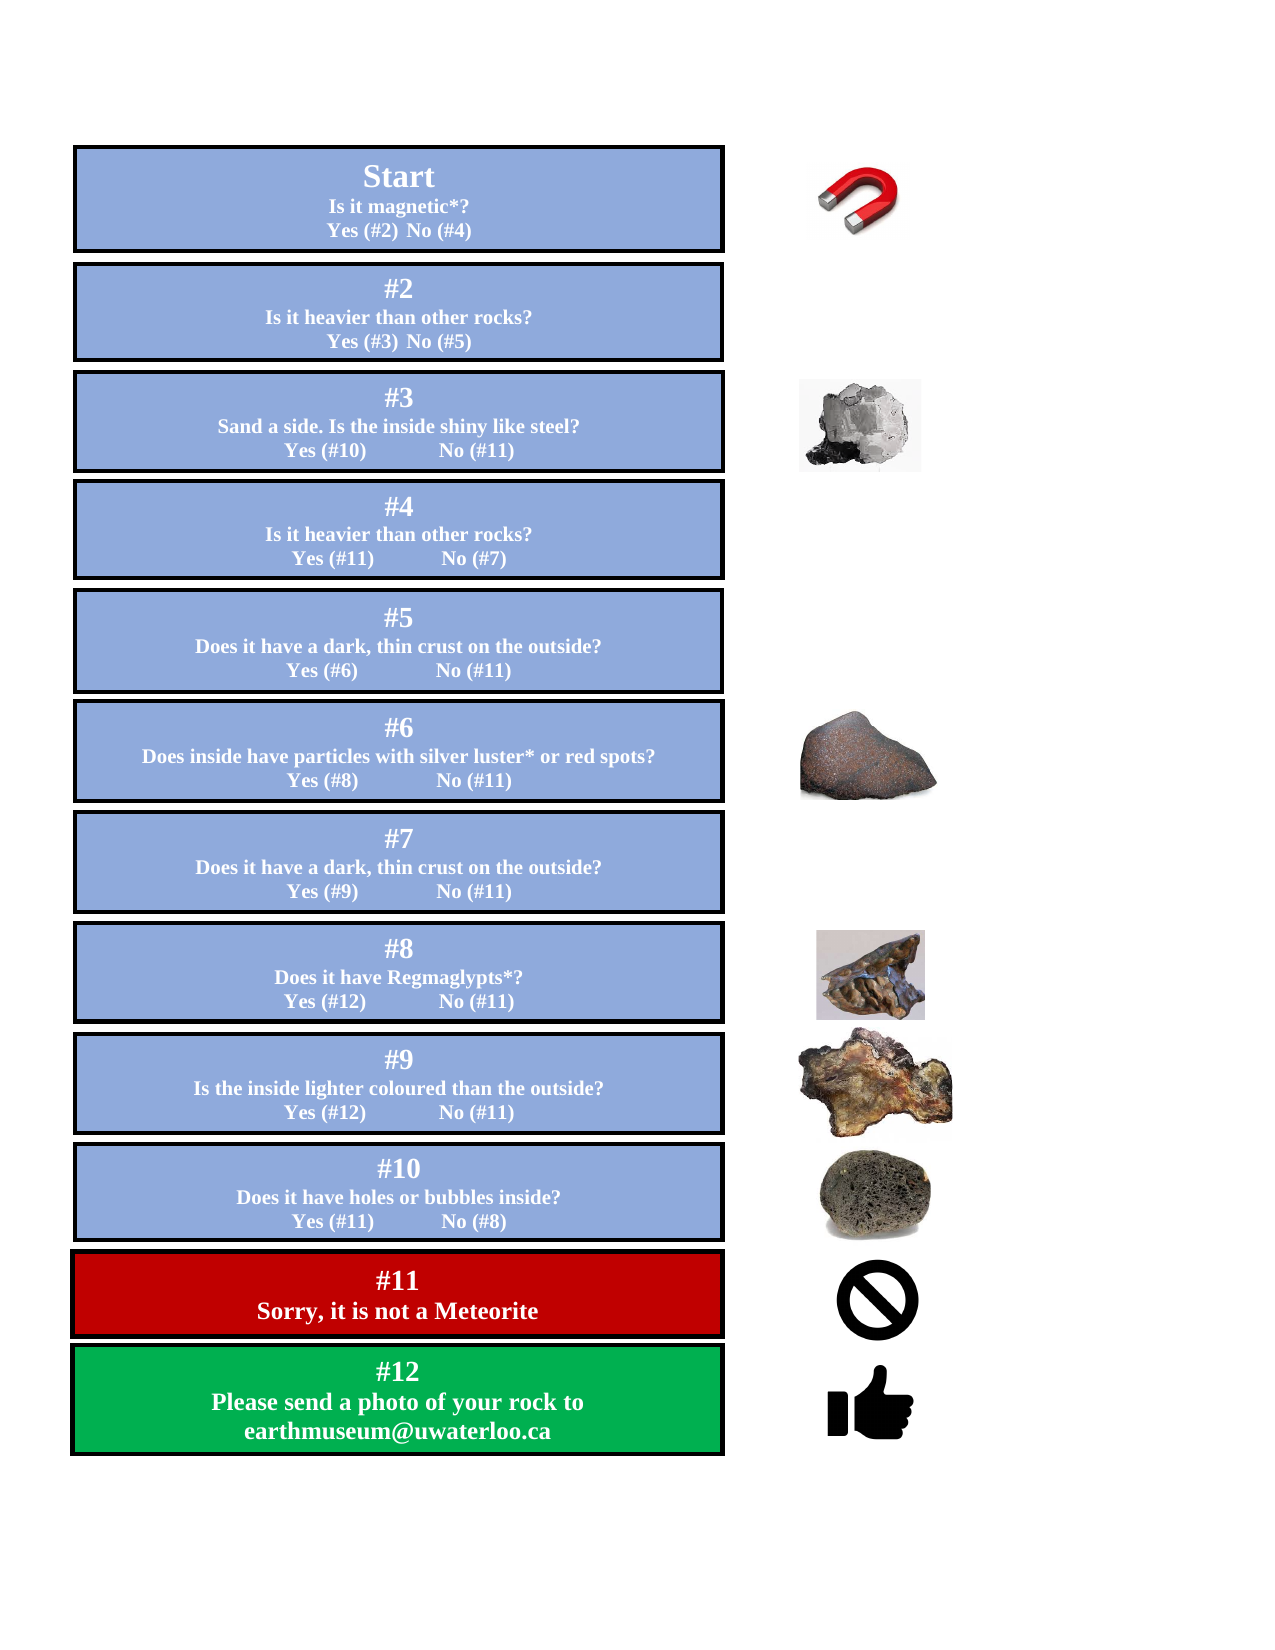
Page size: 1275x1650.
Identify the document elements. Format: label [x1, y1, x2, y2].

picture [799, 379, 922, 472]
picture [823, 1359, 916, 1444]
picture [800, 709, 938, 800]
picture [805, 162, 910, 240]
picture [832, 1255, 923, 1344]
picture [798, 1027, 953, 1249]
picture [816, 930, 925, 1020]
